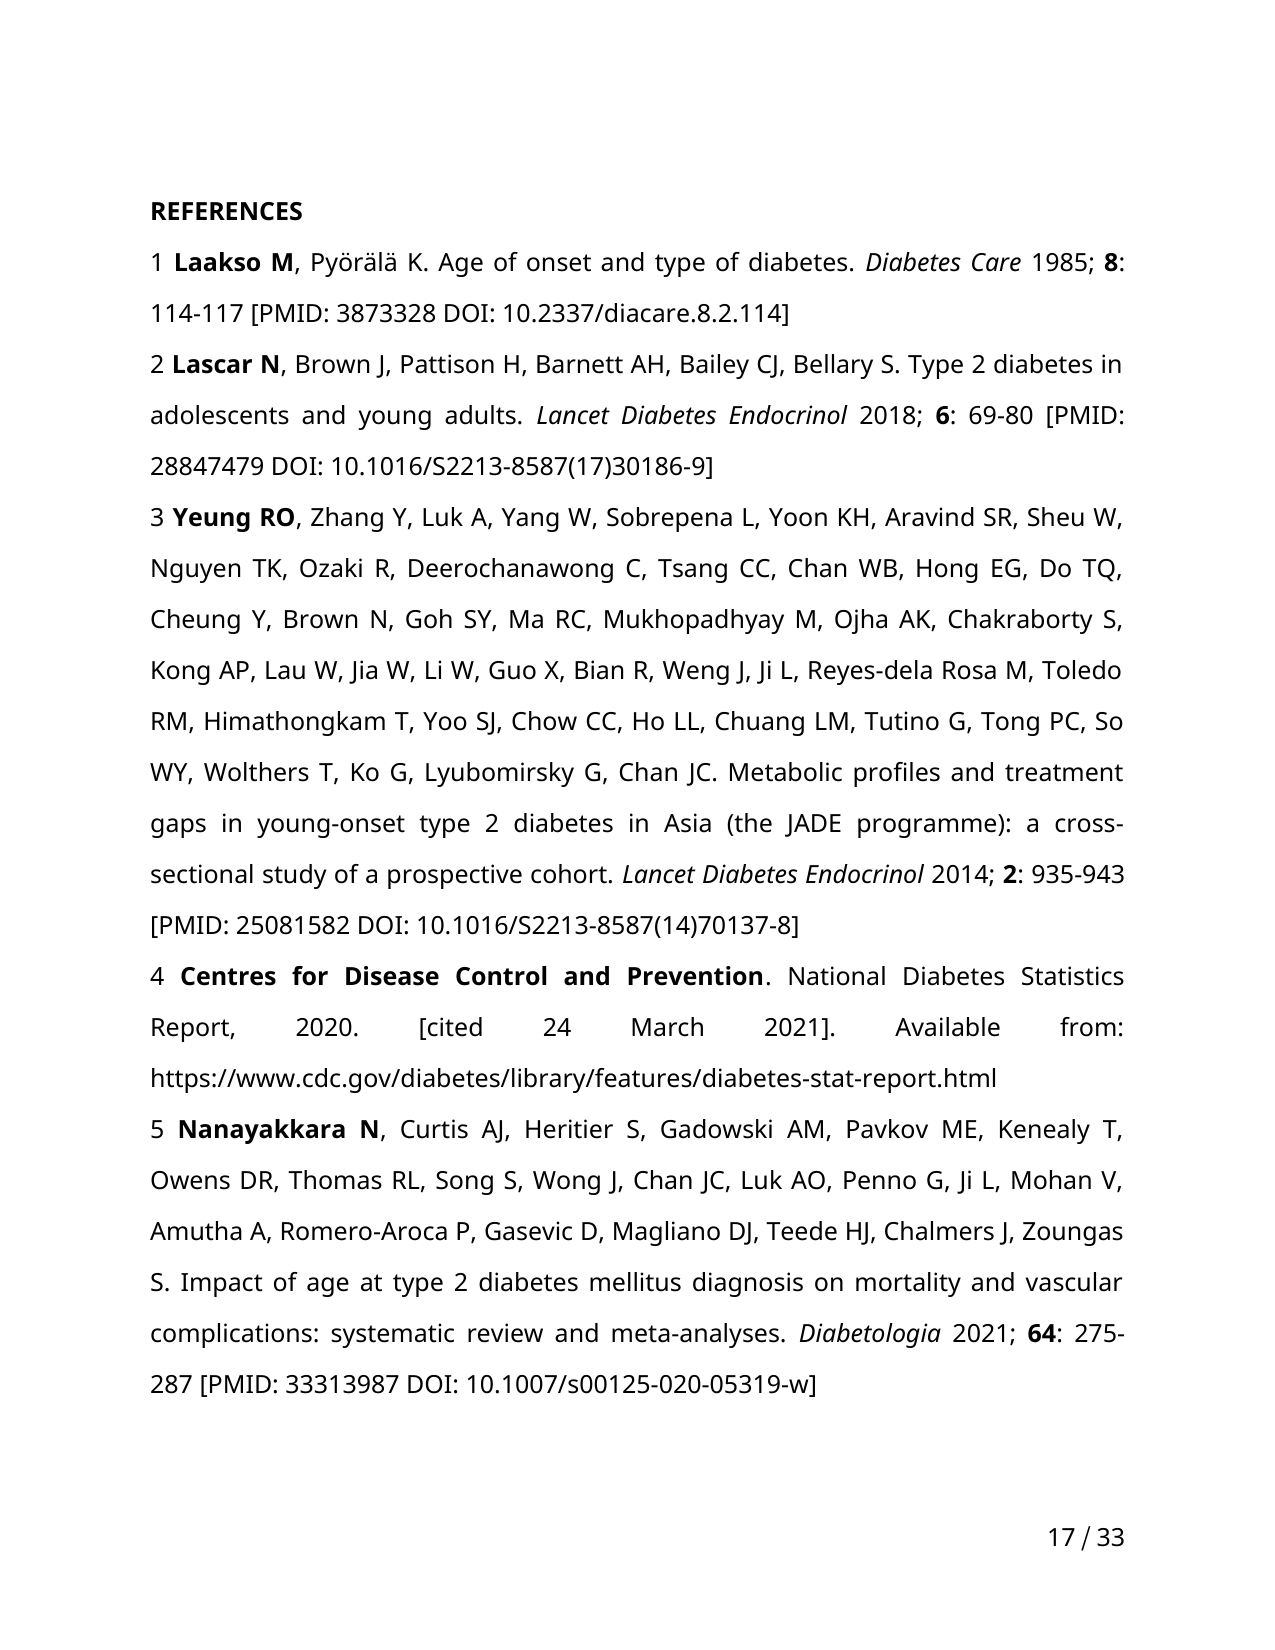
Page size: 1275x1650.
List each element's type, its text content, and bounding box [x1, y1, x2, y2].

text 4 Centres for Disease Control and Prevention. National Diabetes Statistics Report, 2020. [cited 24 March 2021]. Available from: https://www.cdc.gov/diabetes/library/features/diabetes-stat-report.html [150, 959, 1125, 1095]
text 2 Lascar N, Brown J, Pattison H, Barnett AH, Bailey CJ, Bellary S. Type 2 diabetes in adolescents and young adults. Lancet Diabetes Endocrinol 2018; 6: 69-80 [PMID: 28847479 DOI: 10.1016/S2213-8587(17)30186-9] [150, 346, 1125, 482]
text REFERENCES [150, 193, 1125, 227]
text 5 Nanayakkara N, Curtis AJ, Heritier S, Gadowski AM, Pavkov ME, Kenealy T, Owens DR, Thomas RL, Song S, Wong J, Chan JC, Luk AO, Penno G, Ji L, Mohan V, Amutha A, Romero-Aroca P, Gasevic D, Magliano DJ, Teede HJ, Chalmers J, Zoungas S. Impact of age at type 2 diabetes mellitus diagnosis on mortality and vascular complications: systematic review and meta-analyses. Diabetologia 2021; 64: 275-287 [PMID: 33313987 DOI: 10.1007/s00125-020-05319-w] [150, 1112, 1125, 1401]
text 1 Laakso M, Pyörälä K. Age of onset and type of diabetes. Diabetes Care 1985; 8: 114-117 [PMID: 3873328 DOI: 10.2337/diacare.8.2.114] [150, 244, 1125, 329]
text 3 Yeung RO, Zhang Y, Luk A, Yang W, Sobrepena L, Yoon KH, Aravind SR, Sheu W, Nguyen TK, Ozaki R, Deerochanawong C, Tsang CC, Chan WB, Hong EG, Do TQ, Cheung Y, Brown N, Goh SY, Ma RC, Mukhopadhyay M, Ojha AK, Chakraborty S, Kong AP, Lau W, Jia W, Li W, Guo X, Bian R, Weng J, Ji L, Reyes-dela Rosa M, Toledo RM, Himathongkam T, Yoo SJ, Chow CC, Ho LL, Chuang LM, Tutino G, Tong PC, So WY, Wolthers T, Ko G, Lyubomirsky G, Chan JC. Metabolic profiles and treatment gaps in young-onset type 2 diabetes in Asia (the JADE programme): a cross-sectional study of a prospective cohort. Lancet Diabetes Endocrinol 2014; 2: 935-943 [PMID: 25081582 DOI: 10.1016/S2213-8587(14)70137-8] [150, 499, 1125, 942]
